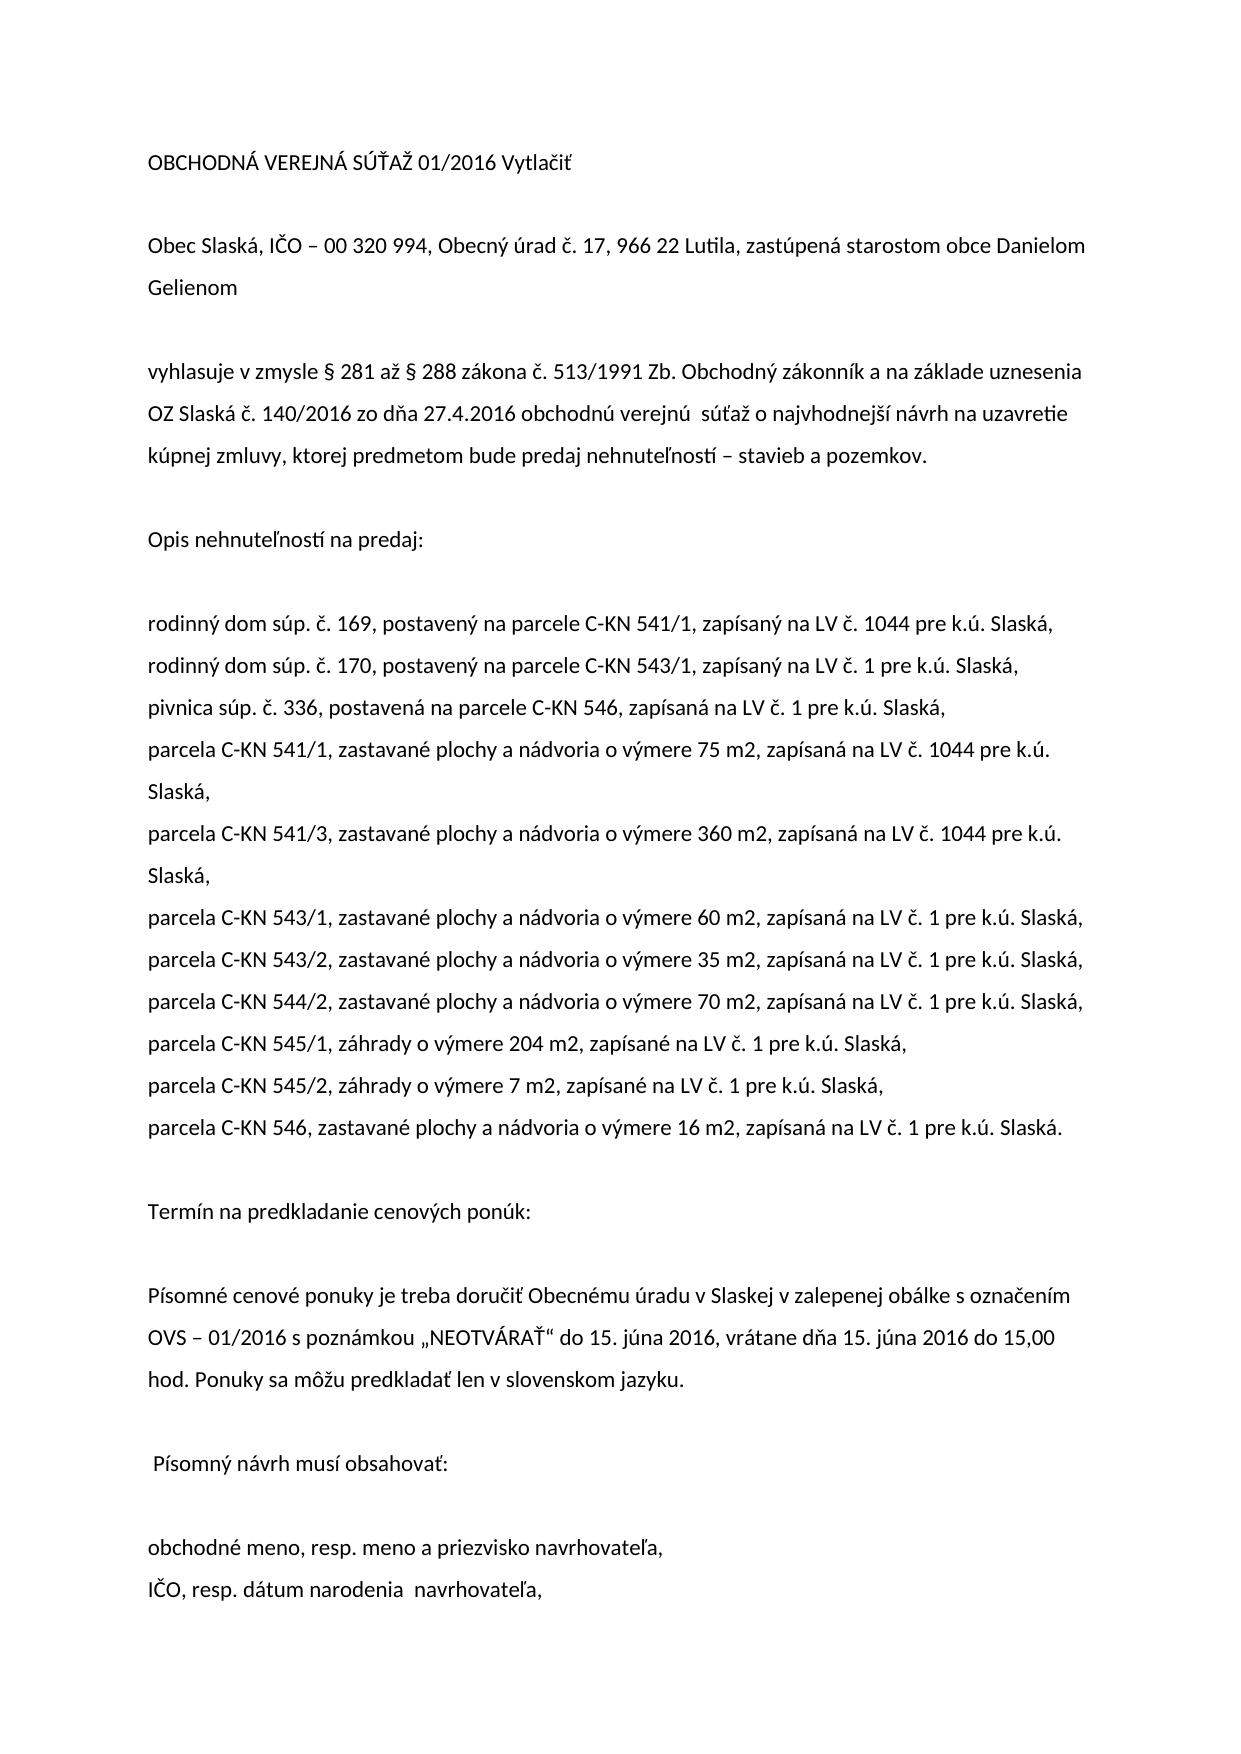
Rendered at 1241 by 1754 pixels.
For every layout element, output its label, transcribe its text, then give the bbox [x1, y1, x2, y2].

text IČO, resp. dátum narodenia navrhovateľa, [148, 1575, 1093, 1603]
text obchodné meno, resp. meno a priezvisko navrhovateľa, [148, 1533, 1093, 1561]
text parcela C-KN 543/1, zastavané plochy a nádvoria o výmere 60 m2, zapísaná na LV č. 1 pre k.ú. Slaská, [148, 903, 1093, 931]
text Písomné cenové ponuky je treba doručiť Obecnému úradu v Slaskej v zalepenej obálke s označením OVS – 01/2016 s poznámkou „NEOTVÁRAŤ“ do 15. júna 2016, vrátane dňa 15. júna 2016 do 15,00 hod. Ponuky sa môžu predkladať len v slovenskom jazyku. [148, 1281, 1093, 1393]
text rodinný dom súp. č. 170, postavený na parcele C-KN 543/1, zapísaný na LV č. 1 pre k.ú. Slaská, [148, 651, 1093, 679]
text parcela C-KN 541/3, zastavané plochy a nádvoria o výmere 360 m2, zapísaná na LV č. 1044 pre k.ú. Slaská, [148, 819, 1093, 889]
text Obec Slaská, IČO – 00 320 994, Obecný úrad č. 17, 966 22 Lutila, zastúpená starostom obce Danielom Gelienom [148, 232, 1093, 302]
text vyhlasuje v zmysle § 281 až § 288 zákona č. 513/1991 Zb. Obchodný zákonník a na základe uznesenia OZ Slaská č. 140/2016 zo dňa 27.4.2016 obchodnú verejnú súťaž o najvhodnejší návrh na uzavretie kúpnej zmluvy, ktorej predmetom bude predaj nehnuteľností – stavieb a pozemkov. [148, 357, 1093, 469]
text parcela C-KN 546, zastavané plochy a nádvoria o výmere 16 m2, zapísaná na LV č. 1 pre k.ú. Slaská. [148, 1113, 1093, 1141]
text Písomný návrh musí obsahovať: [148, 1449, 1093, 1477]
text rodinný dom súp. č. 169, postavený na parcele C-KN 541/1, zapísaný na LV č. 1044 pre k.ú. Slaská, [148, 609, 1093, 637]
text OBCHODNÁ VEREJNÁ SÚŤAŽ 01/2016 Vytlačiť [148, 148, 1093, 176]
text parcela C-KN 545/1, záhrady o výmere 204 m2, zapísané na LV č. 1 pre k.ú. Slaská, [148, 1029, 1093, 1057]
text parcela C-KN 544/2, zastavané plochy a nádvoria o výmere 70 m2, zapísaná na LV č. 1 pre k.ú. Slaská, [148, 987, 1093, 1015]
text parcela C-KN 543/2, zastavané plochy a nádvoria o výmere 35 m2, zapísaná na LV č. 1 pre k.ú. Slaská, [148, 945, 1093, 973]
text parcela C-KN 541/1, zastavané plochy a nádvoria o výmere 75 m2, zapísaná na LV č. 1044 pre k.ú. Slaská, [148, 735, 1093, 805]
text Termín na predkladanie cenových ponúk: [148, 1197, 1093, 1225]
text pivnica súp. č. 336, postavená na parcele C-KN 546, zapísaná na LV č. 1 pre k.ú. Slaská, [148, 693, 1093, 721]
text Opis nehnuteľností na predaj: [148, 525, 1093, 553]
text parcela C-KN 545/2, záhrady o výmere 7 m2, zapísané na LV č. 1 pre k.ú. Slaská, [148, 1071, 1093, 1099]
